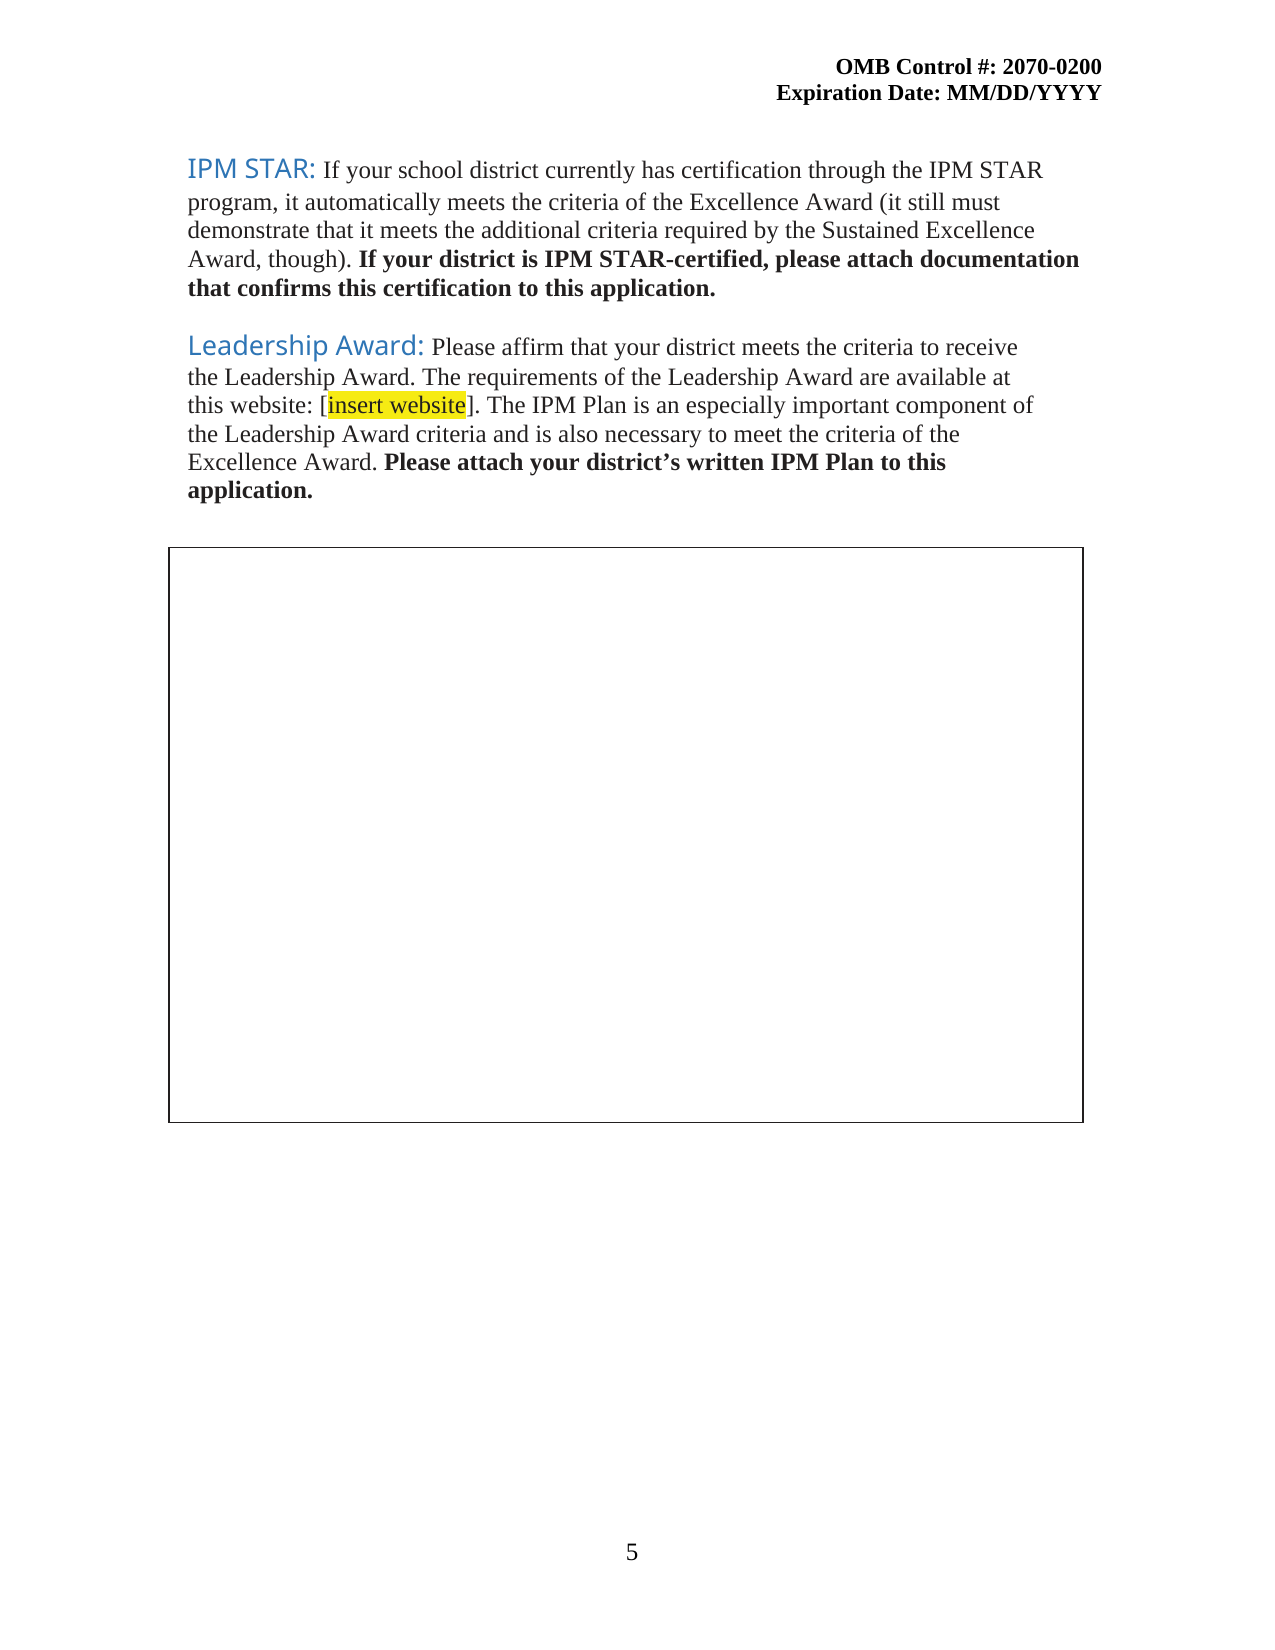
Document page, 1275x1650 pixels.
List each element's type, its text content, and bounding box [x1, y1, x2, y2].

text IPM STAR: If your school district currently has certification through the IPM STAR program, it automatically meets the criteria of the Excellence Award (it still must demonstrate that it meets the additional criteria required by the Sustained Excellence Award, though). If your district is IPM STAR-certified, please attach documentation that confirms this certification to this application. [187, 150, 1082, 302]
text Leadership Award: Please affirm that your district meets the criteria to receive the Leadership Award. The requirements of the Leadership Award are available at this website: [insert website]. The IPM Plan is an especially important component of the Leadership Award criteria and is also necessary to meet the criteria of the Excellence Award. Please attach your district’s written IPM Plan to this application. [187, 327, 1041, 504]
